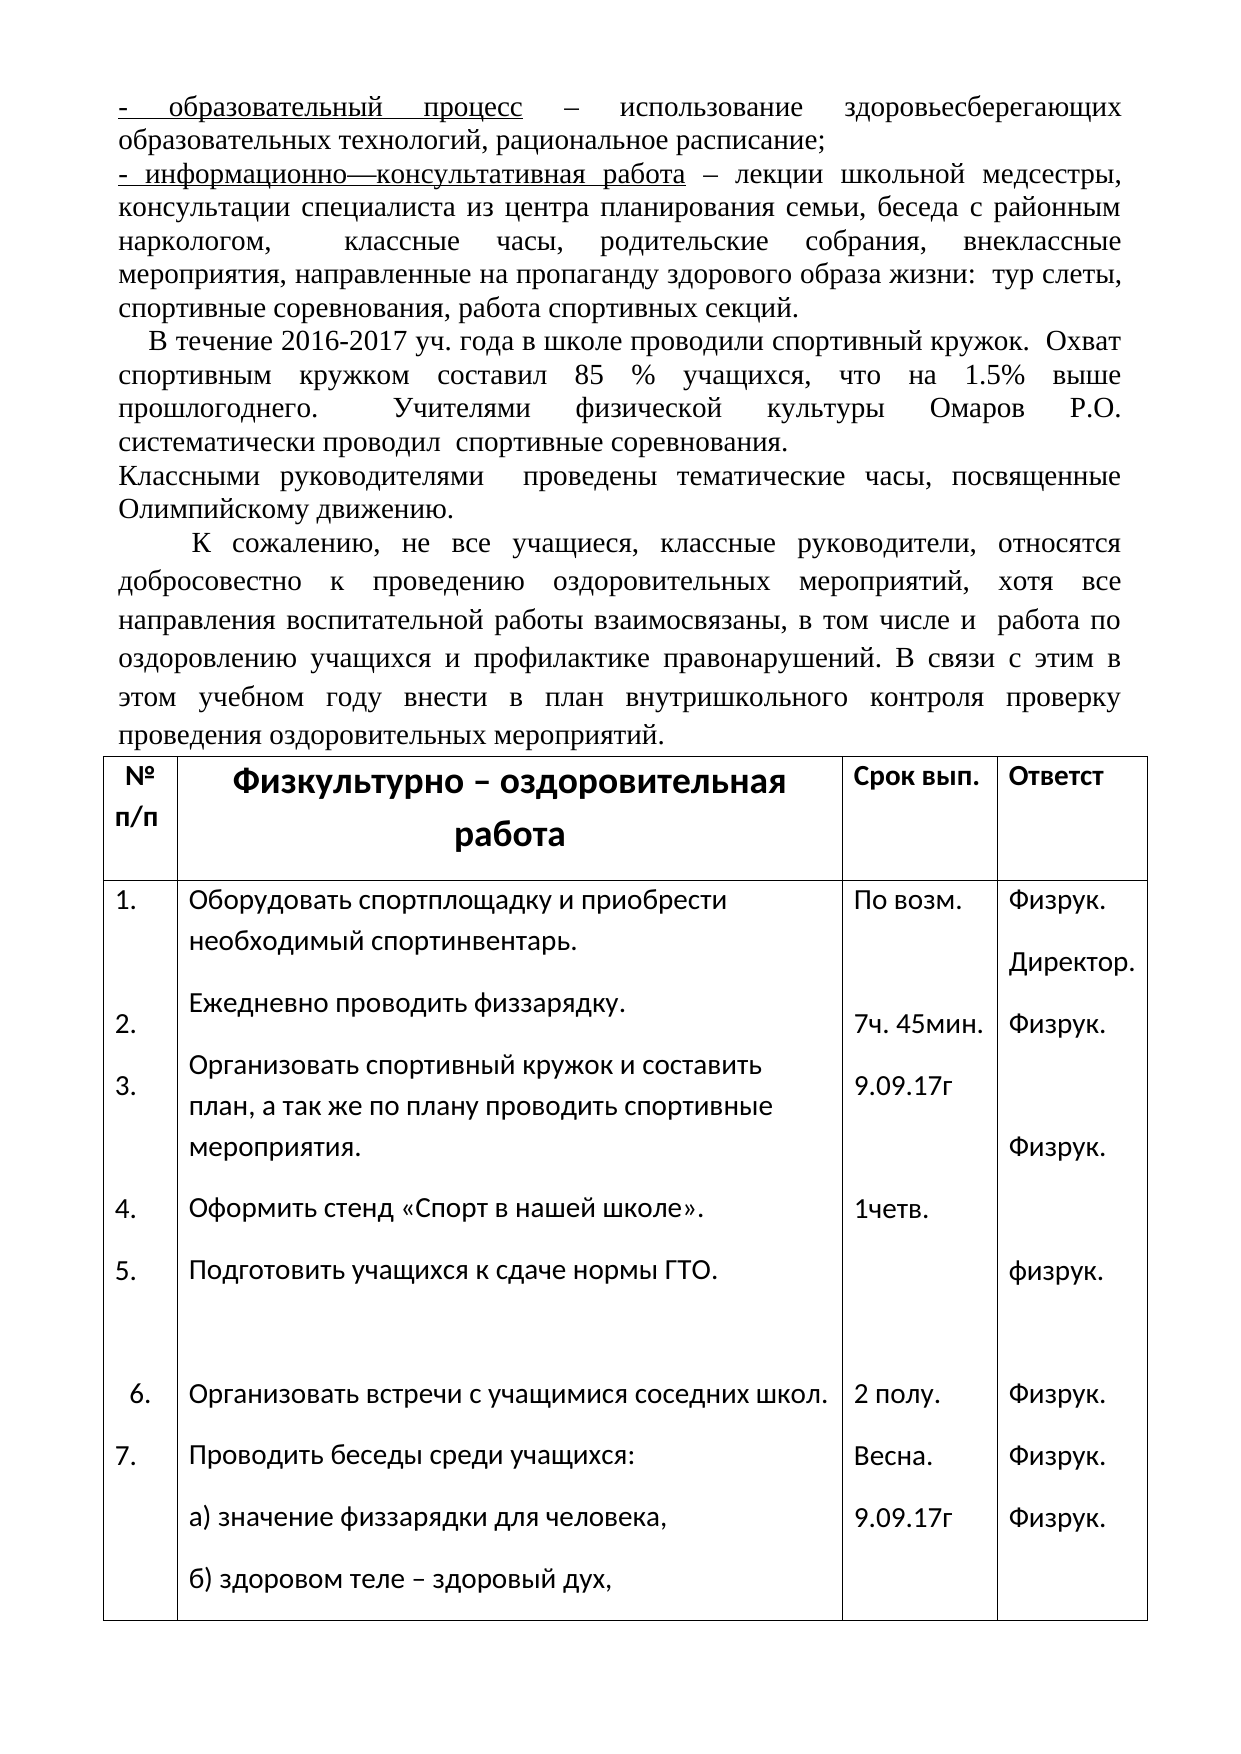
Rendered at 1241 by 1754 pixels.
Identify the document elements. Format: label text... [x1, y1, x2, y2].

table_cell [178, 881, 842, 1620]
table_header Срок вып. [843, 757, 997, 880]
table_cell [843, 881, 997, 1620]
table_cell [998, 881, 1147, 1620]
text - образовательный процесс – использование здоровьесберегающих образовательных технологий, рациональное расписание; [118, 89, 1122, 156]
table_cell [104, 881, 177, 1620]
table_header № п/п [104, 757, 177, 880]
text Классными руководителями проведены тематические часы, посвященные Олимпийскому движению. [118, 458, 1122, 525]
text В течение 2016-2017 уч. года в школе проводили спортивный кружок. Охват спортивным кружком составил 85 % учащихся, что на 1.5% выше прошлогоднего. Учителями физической культуры Омаров Р.О. систематически проводил спортивные соревнования. [118, 323, 1122, 458]
text - информационно—консультативная работа – лекции школьной медсестры, консультации специалиста из центра планирования семьи, беседа с районным наркологом, классные часы, родительские собрания, внеклассные мероприятия, направленные на пропаганду здорового образа жизни: тур слеты, спортивные соревнования, работа спортивных секций. [118, 156, 1122, 323]
table_header Ответст [998, 757, 1147, 880]
text К сожалению, не все учащиеся, классные руководители, относятся добросовестно к проведению оздоровительных мероприятий, хотя все направления воспитательной работы взаимосвязаны, в том числе и работа по оздоровлению учащихся и профилактике правонарушений. В связи с этим в этом учебном году внести в план внутришкольного контроля проверку проведения оздоровительных мероприятий. [118, 525, 1122, 751]
table_header Физкультурно – оздоровительная работа [178, 757, 842, 880]
